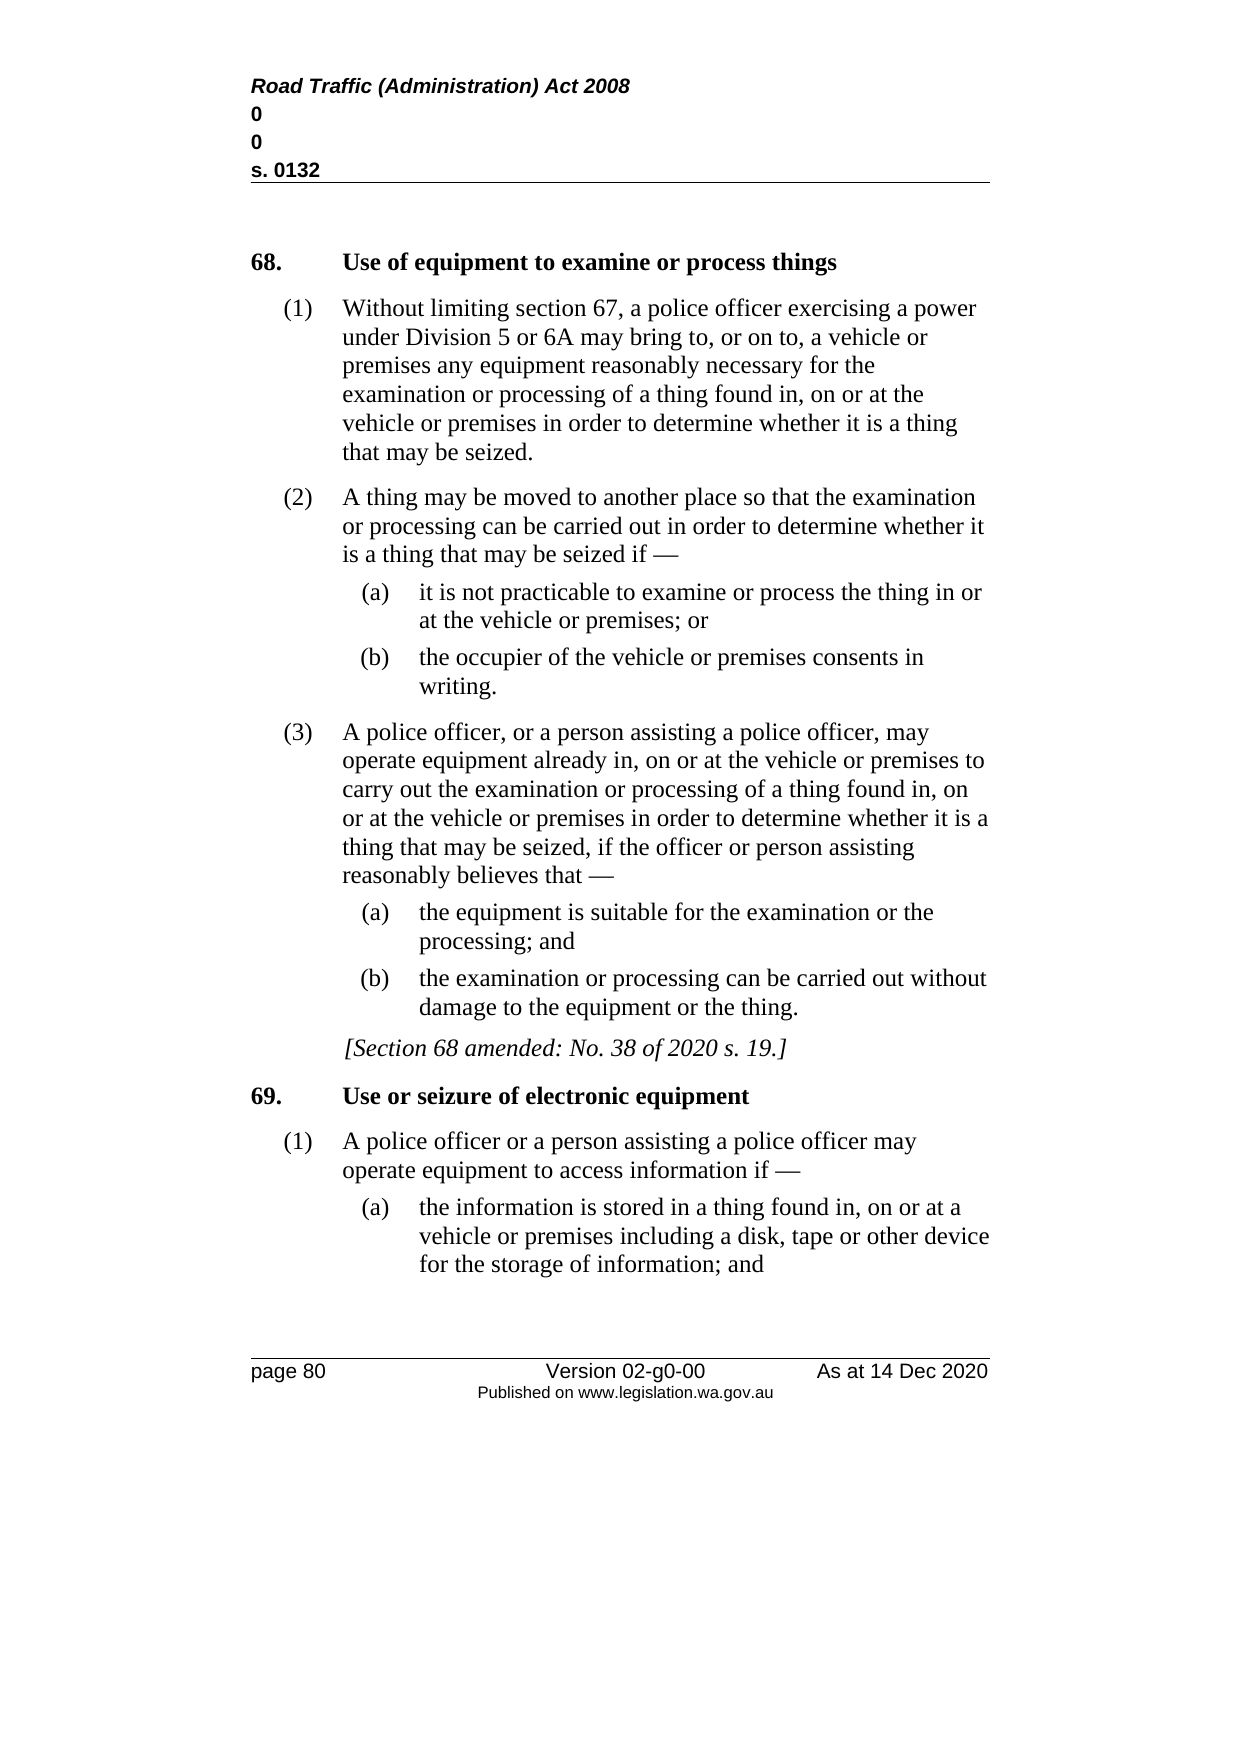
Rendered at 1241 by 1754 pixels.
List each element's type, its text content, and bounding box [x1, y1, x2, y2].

text (1) A police officer or a person assisting a police officer may operate equipment to access information if — [251, 1126, 990, 1184]
subtitle 69. Use or seizure of electronic equipment [251, 1081, 990, 1109]
text (1) Without limiting section 67, a police officer exercising a power under Division 5 or 6A may bring to, or on to, a vehicle or premises any equipment reasonably necessary for the examination or processing of a thing found in, on or at the vehicle or premises in order to determine whether it is a thing that may be seized. [251, 293, 990, 465]
text (a) it is not practicable to examine or process the thing in or at the vehicle or premises; or [251, 577, 990, 634]
text (b) the examination or processing can be carried out without damage to the equipment or the thing. [251, 963, 990, 1021]
text (2) A thing may be moved to another place so that the examination or processing can be carried out in order to determine whether it is a thing that may be seized if — [251, 482, 990, 568]
text [Section 68 amended: No. 38 of 2020 s. 19.] [251, 1033, 990, 1062]
text (3) A police officer, or a person assisting a police officer, may operate equipment already in, on or at the vehicle or premises to carry out the examination or processing of a thing found in, on or at the vehicle or premises in order to determine whether it is a thing that may be seized, if the officer or person assisting reasonably believes that — [251, 717, 990, 889]
text (a) the information is stored in a thing found in, on or at a vehicle or premises including a disk, tape or other device for the storage of information; and [251, 1192, 990, 1278]
text (b) the occupier of the vehicle or premises consents in writing. [251, 642, 990, 700]
subtitle 68. Use of equipment to examine or process things [251, 247, 990, 276]
text (a) the equipment is suitable for the examination or the processing; and [251, 897, 990, 955]
